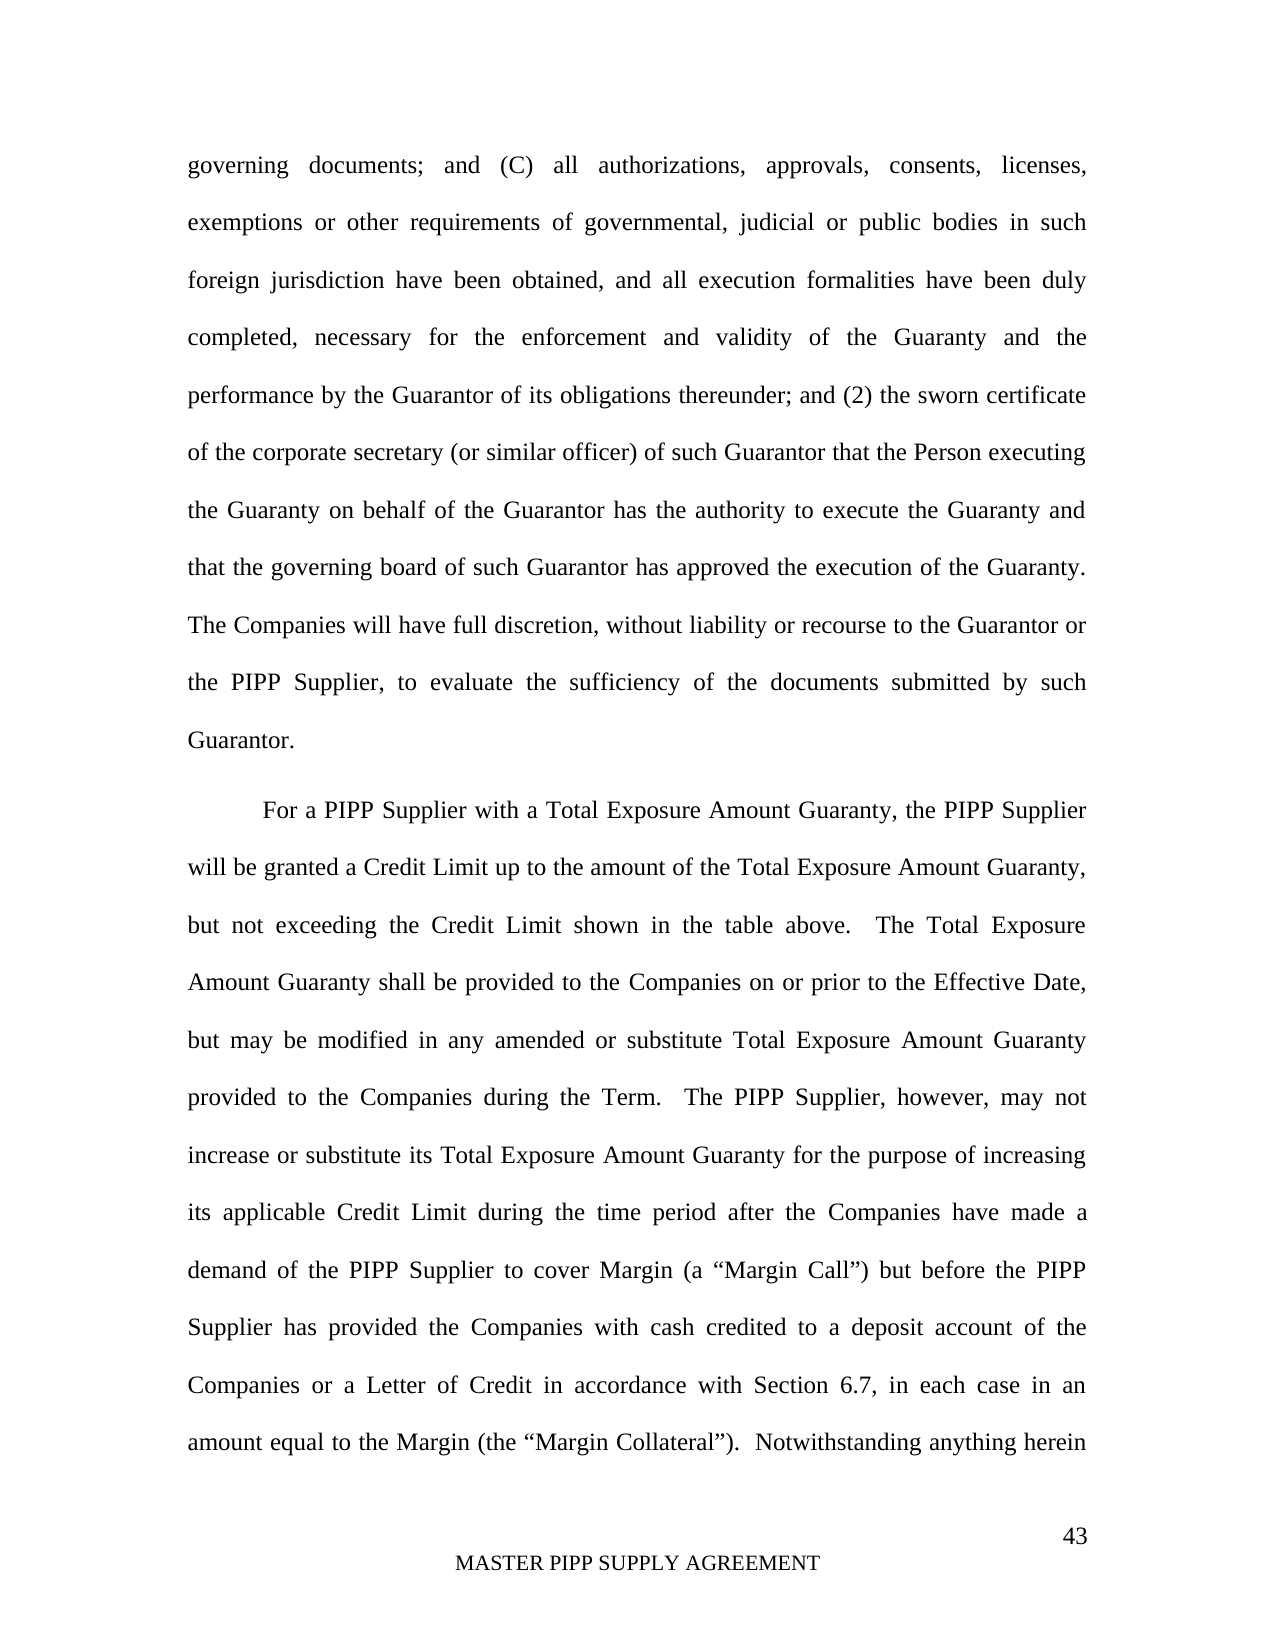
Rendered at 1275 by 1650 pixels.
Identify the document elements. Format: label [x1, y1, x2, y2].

text [187, 795, 1087, 1456]
text [187, 150, 1087, 754]
